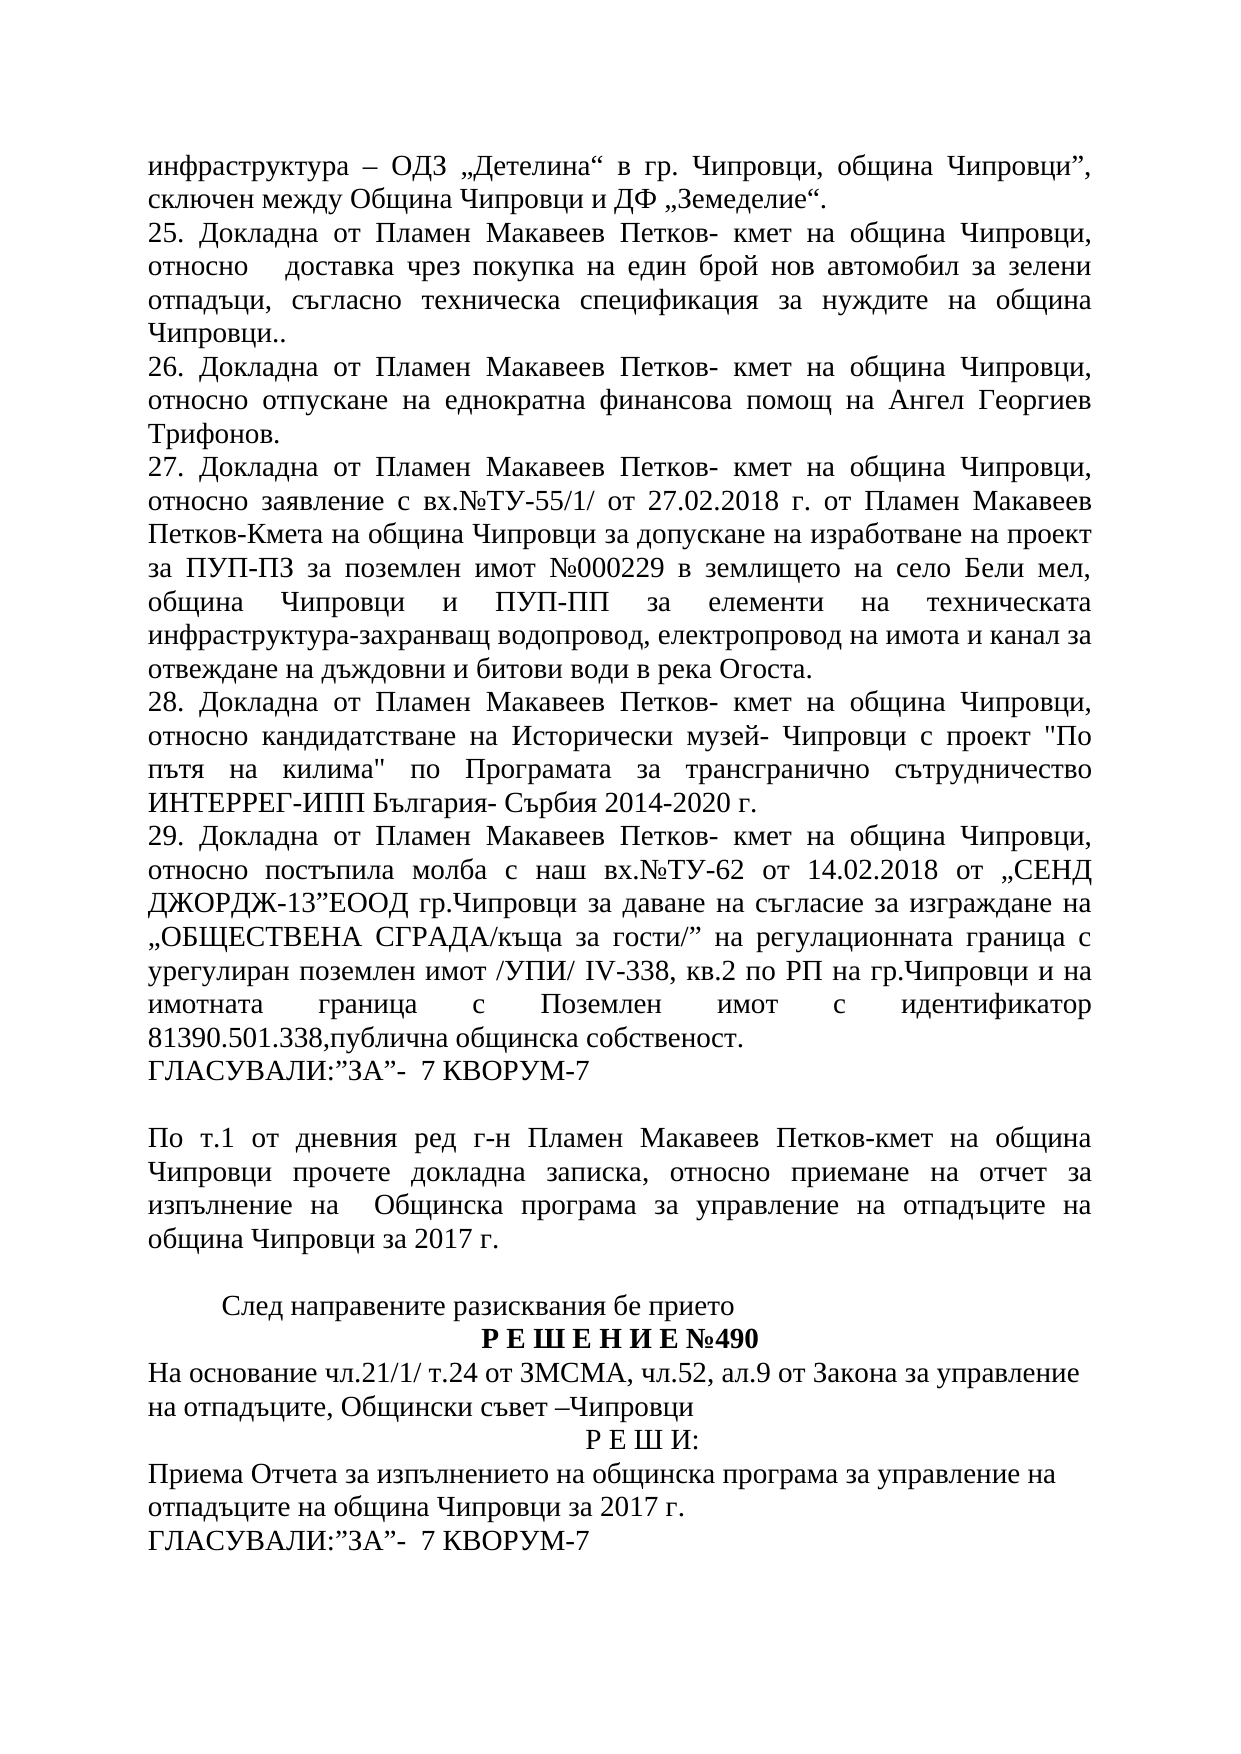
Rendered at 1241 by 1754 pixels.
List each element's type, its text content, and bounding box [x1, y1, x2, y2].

text 25. Докладна от Пламен Макавеев Петков- кмет на община Чипровци, относно доставка чрез покупка на един брой нов автомобил за зелени отпадъци, съгласно техническа спецификация за нуждите на община Чипровци.. [148, 215, 1093, 349]
text Приема Отчета за изпълнението на общинска програма за управление на отпадъците на община Чипровци за 2017 г. [148, 1456, 1093, 1523]
text На основание чл.21/1/ т.24 от ЗМСМА, чл.52, ал.9 от Закона за управление на отпадъците, Общински съвет –Чипровци [148, 1355, 1093, 1422]
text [148, 148, 1093, 215]
text 29. Докладна от Пламен Макавеев Петков- кмет на община Чипровци, относно постъпила молба с наш вх.№ТУ-62 от 14.02.2018 от „СЕНД ДЖОРДЖ-13”ЕООД гр.Чипровци за даване на съгласие за изграждане на „ОБЩЕСТВЕНА СГРАДА/къща за гости/” на регулационната граница с урегулиран поземлен имот /УПИ/ IV-338, кв.2 по РП на гр.Чипровци и на имотната граница с Поземлен имот с идентификатор 81390.501.338,публична общинска собственост. [148, 818, 1093, 1053]
text Р Е Ш И: [148, 1422, 1093, 1456]
text ГЛАСУВАЛИ:”ЗА”- 7 КВОРУМ-7 [148, 1523, 1093, 1556]
text След направените разисквания бе прието [148, 1288, 1093, 1322]
text Р Е Ш Е Н И Е №490 [148, 1322, 1093, 1355]
text ГЛАСУВАЛИ:”ЗА”- 7 КВОРУМ-7 [148, 1053, 1093, 1087]
text 26. Докладна от Пламен Макавеев Петков- кмет на община Чипровци, относно отпускане на еднократна финансова помощ на Ангел Георгиев Трифонов. [148, 349, 1093, 449]
text По т.1 от дневния ред г-н Пламен Макавеев Петков-кмет на община Чипровци прочете докладна записка, относно приемане на отчет за изпълнение на Общинска програма за управление на отпадъците на община Чипровци за 2017 г. [148, 1120, 1093, 1254]
text 28. Докладна от Пламен Макавеев Петков- кмет на община Чипровци, относно кандидатстване на Исторически музей- Чипровци с проект "По пътя на килима" по Програмата за трансгранично сътрудничество ИНТЕРРЕГ-ИПП България- Сърбия 2014-2020 г. [148, 684, 1093, 818]
text 27. Докладна от Пламен Макавеев Петков- кмет на община Чипровци, относно заявление с вх.№ТУ-55/1/ от 27.02.2018 г. от Пламен Макавеев Петков-Кмета на община Чипровци за допускане на изработване на проект за ПУП-ПЗ за поземлен имот №000229 в землището на село Бели мел, община Чипровци и ПУП-ПП за елементи на техническата инфраструктура-захранващ водопровод, електропровод на имота и канал за отвеждане на дъждовни и битови води в река Огоста. [148, 449, 1093, 684]
